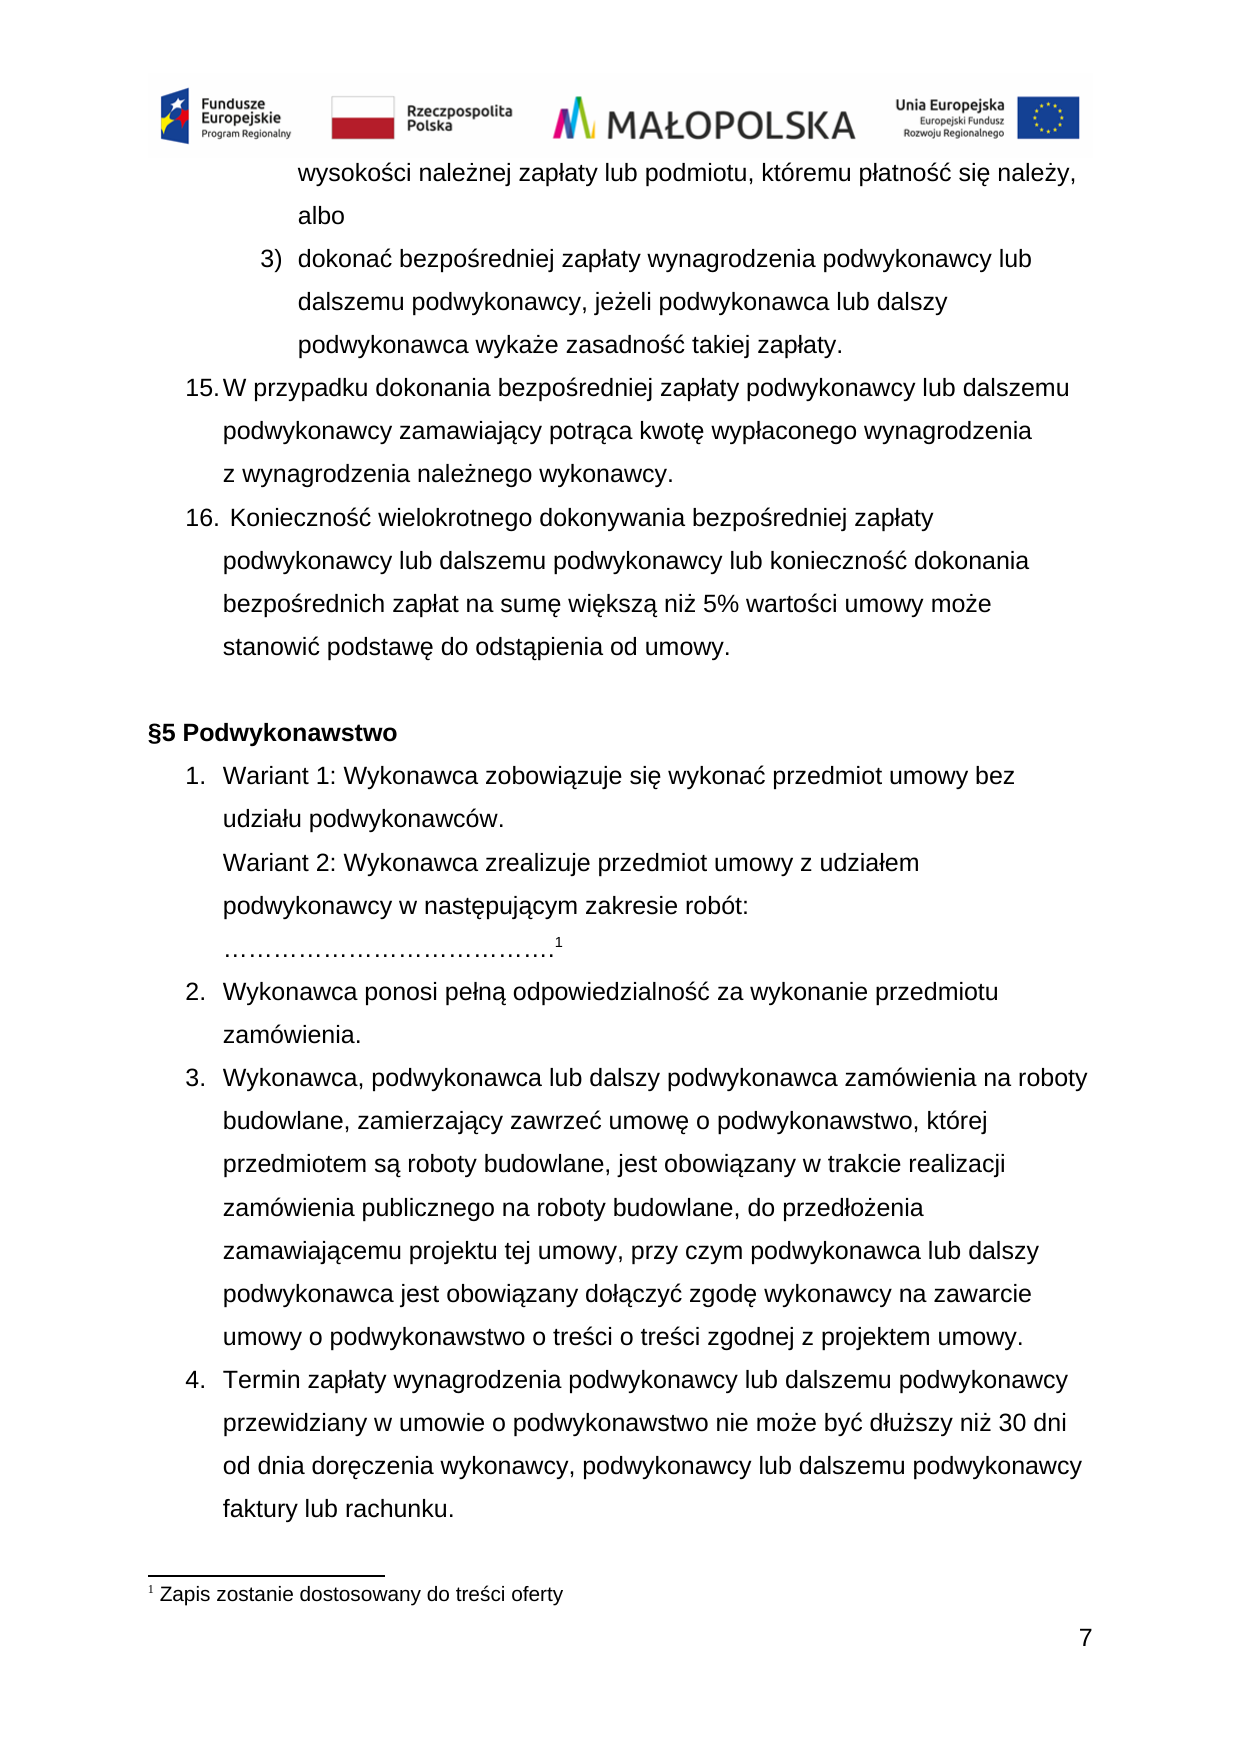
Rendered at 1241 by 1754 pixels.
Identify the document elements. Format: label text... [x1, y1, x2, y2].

text Wariant 2: Wykonawca zrealizuje przedmiot umowy z udziałem podwykonawcy w następującym zakresie robót: …………………………………. [223, 848, 1093, 963]
list Konieczność wielokrotnego dokonywania bezpośredniej zapłaty podwykonawcy lub dalszemu podwykonawcy lub konieczność dokonania bezpośrednich zapłat na sumę większą niż 5% wartości umowy może stanowić podstawę do odstąpienia od umowy. [185, 503, 1093, 661]
list Wykonawca, podwykonawca lub dalszy podwykonawca zamówienia na roboty budowlane, zamierzający zawrzeć umowę o podwykonawstwo, której przedmiotem są roboty budowlane, jest obowiązany w trakcie realizacji zamówienia publicznego na roboty budowlane, do przedłożenia zamawiającemu projektu tej umowy, przy czym podwykonawca lub dalszy podwykonawca jest obowiązany dołączyć zgodę wykonawcy na zawarcie umowy o podwykonawstwo o treści o treści zgodnej z projektem umowy. [185, 1063, 1093, 1351]
list dokonać bezpośredniej zapłaty wynagrodzenia podwykonawcy lub dalszemu podwykonawcy, jeżeli podwykonawca lub dalszy podwykonawca wykaże zasadność takiej zapłaty. [260, 244, 1093, 359]
list Wariant 1: Wykonawca zobowiązuje się wykonać przedmiot umowy bez udziału podwykonawców. [185, 761, 1093, 833]
list W przypadku dokonania bezpośredniej zapłaty podwykonawcy lub dalszemu podwykonawcy zamawiający potrąca kwotę wypłaconego wynagrodzenia z wynagrodzenia należnego wykonawcy. [185, 373, 1093, 488]
text §5 Podwykonawstwo [148, 718, 1093, 747]
list Wykonawca ponosi pełną odpowiedzialność za wykonanie przedmiotu zamówienia. [185, 977, 1093, 1049]
list Termin zapłaty wynagrodzenia podwykonawcy lub dalszemu podwykonawcy przewidziany w umowie o podwykonawstwo nie może być dłuższy niż 30 dni od dnia doręczenia wykonawcy, podwykonawcy lub dalszemu podwykonawcy faktury lub rachunku. [185, 1365, 1093, 1523]
picture [147, 73, 1093, 158]
